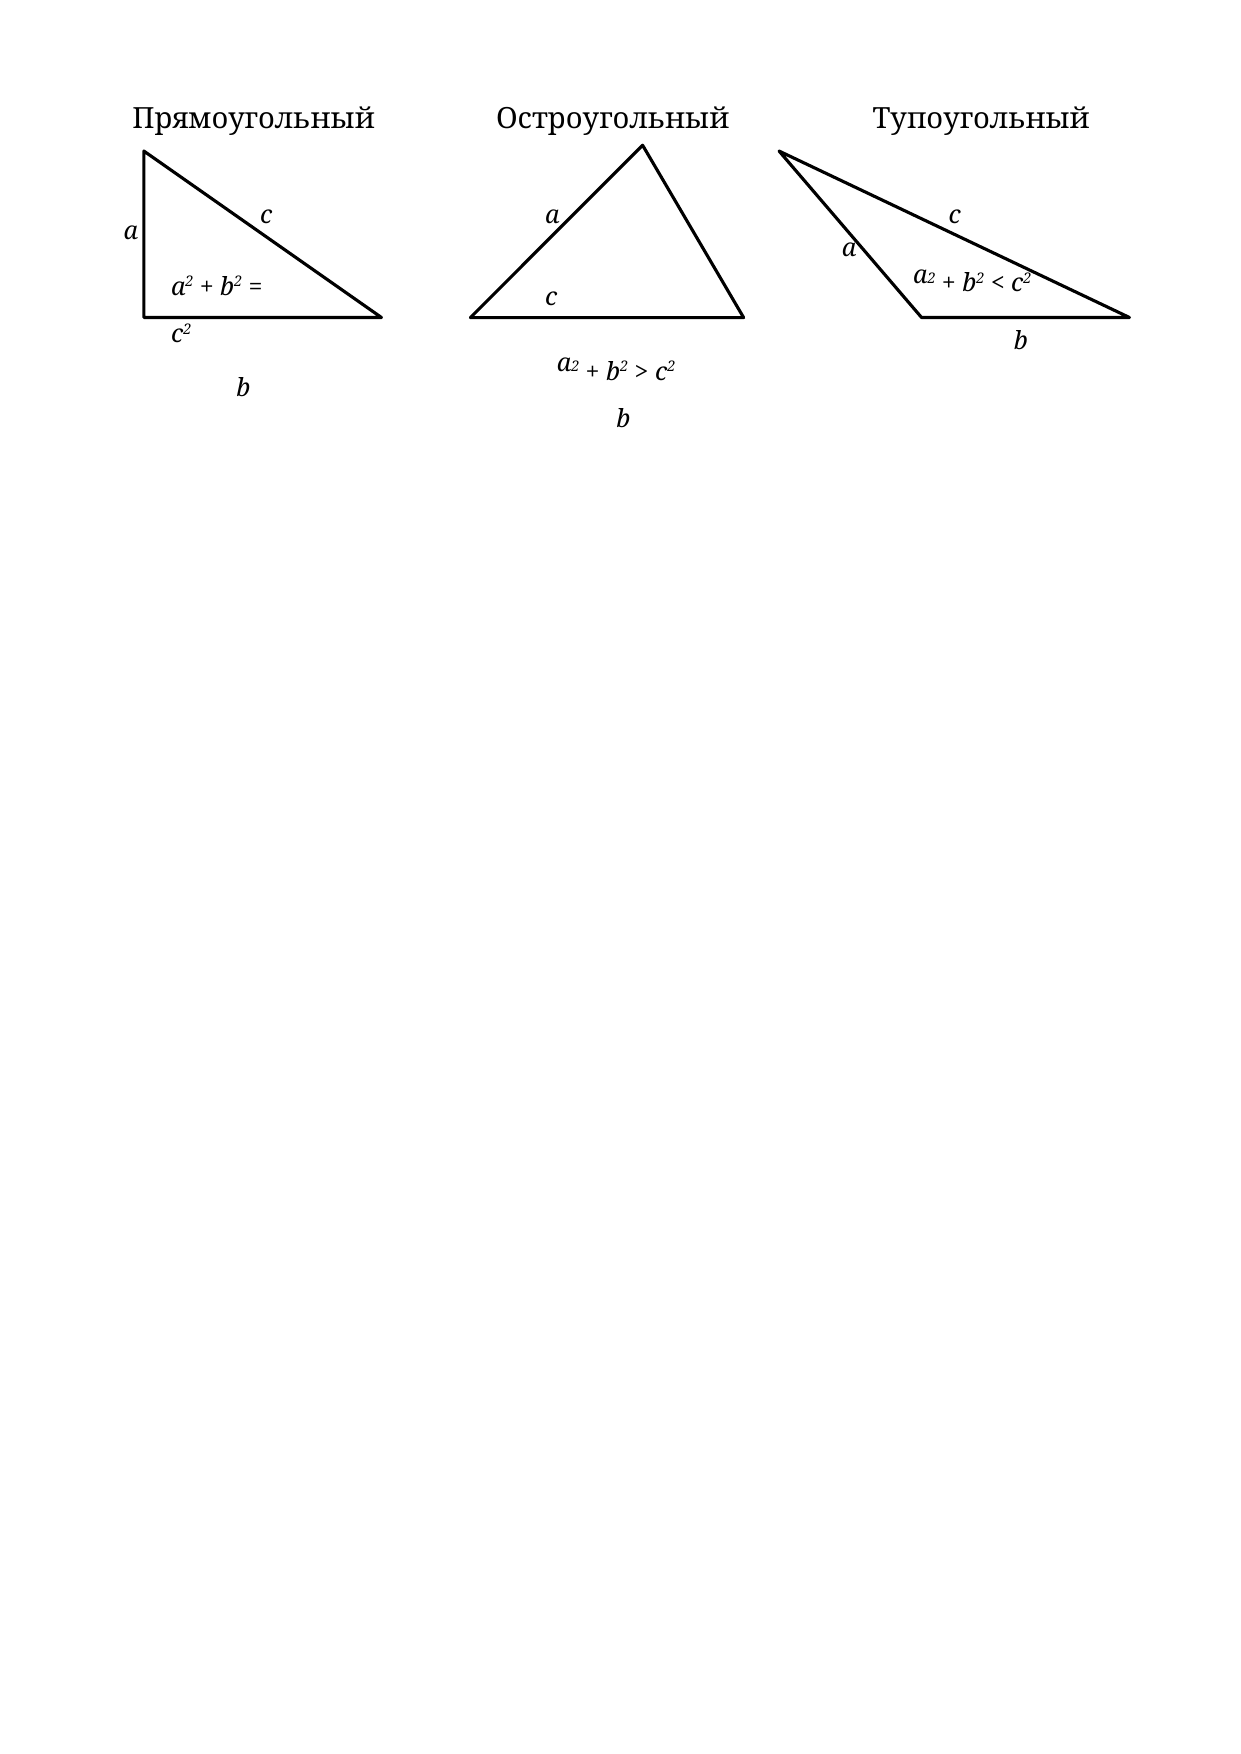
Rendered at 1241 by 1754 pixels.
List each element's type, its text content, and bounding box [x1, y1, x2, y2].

text a [842, 233, 1154, 262]
text b [1013, 323, 1154, 357]
text a2 + b2 > c2 [557, 345, 712, 387]
text a c [545, 197, 712, 313]
text a c a2 + b2 = c2 [123, 197, 281, 350]
text b [616, 401, 712, 435]
text Прямоугольный Остроугольный Тупоугольный [132, 97, 1154, 137]
text a2 + b2 < c2 [913, 262, 1154, 299]
text b [236, 370, 277, 404]
text c [948, 197, 1154, 231]
